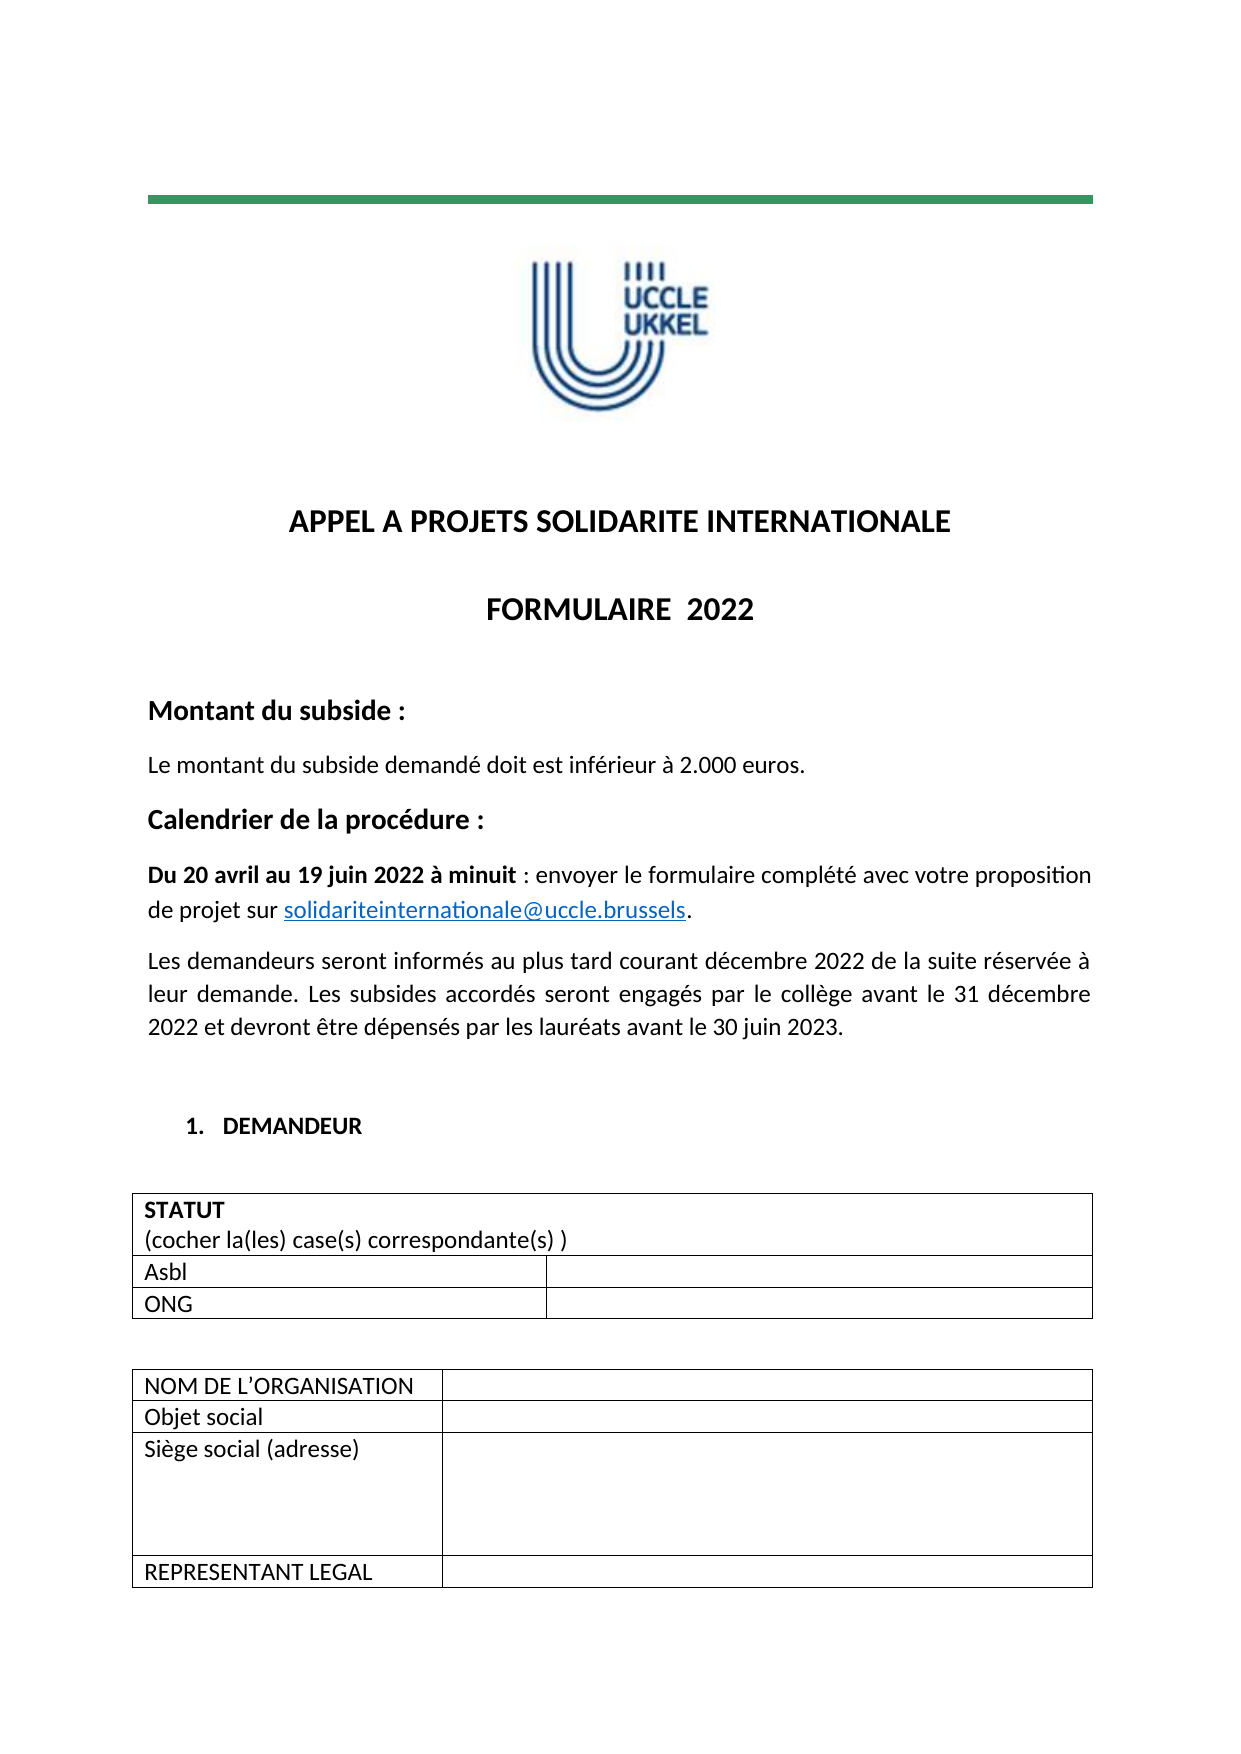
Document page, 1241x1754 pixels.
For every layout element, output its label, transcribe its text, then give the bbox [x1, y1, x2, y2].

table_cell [133, 1556, 442, 1587]
list Demandeur [185, 1111, 1093, 1141]
text Le montant du subside demandé doit est inférieur à 2.000 euros. [148, 749, 1093, 780]
table_cell [443, 1556, 1092, 1587]
table_cell [443, 1433, 1092, 1555]
text Montant du subside : [148, 692, 1093, 728]
text Les demandeurs seront informés au plus tard courant décembre 2022 de la suite réservée à leur demande. Les subsides accordés seront engagés par le collège avant le 31 décembre 2022 et devront être dépensés par les lauréats avant le 30 juin 2023. [148, 946, 1093, 1042]
table_header Nom de l’organisation [133, 1370, 442, 1400]
text Calendrier de la procédure : [148, 801, 1093, 837]
table_cell Objet social [133, 1401, 442, 1432]
table_cell [547, 1288, 1092, 1318]
table_cell [443, 1401, 1092, 1432]
table_header [443, 1370, 1092, 1400]
table_cell Siège social (adresse) [133, 1433, 442, 1555]
picture [490, 220, 750, 454]
table_cell ONG [133, 1288, 546, 1318]
text appel a projets solidarite internationale [148, 474, 1093, 541]
table_header STATUT (cocher la(les) case(s) correspondante(s) ) [133, 1194, 1092, 1255]
text Du 20 avril au 19 juin 2022 à minuit : envoyer le formulaire complété avec votre proposition de projet sur solidariteinternationale@uccle.brussels. [148, 859, 1093, 924]
text Formulaire 2022 [148, 562, 1093, 628]
table_cell [547, 1256, 1092, 1287]
table_cell Asbl [133, 1256, 546, 1287]
